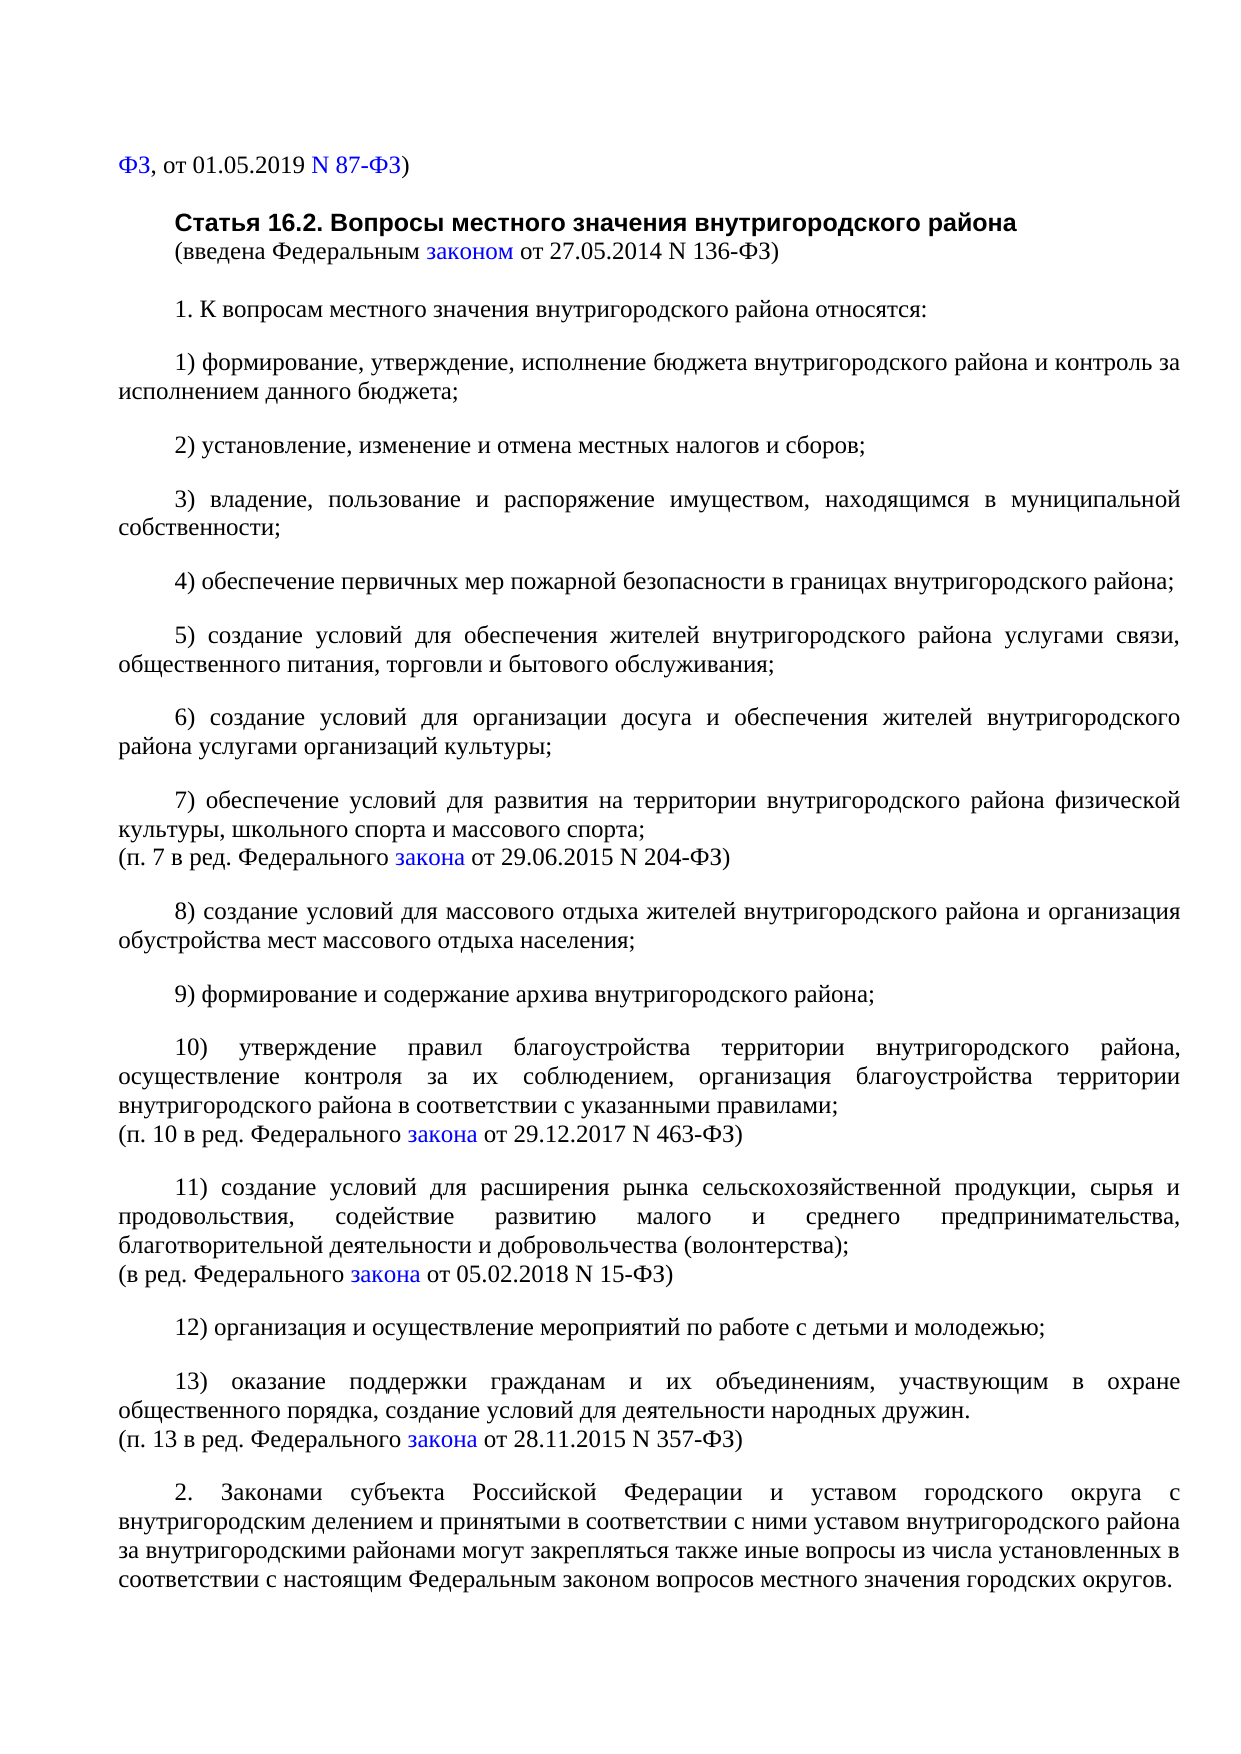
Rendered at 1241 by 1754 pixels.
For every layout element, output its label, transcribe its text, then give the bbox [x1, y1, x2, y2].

text 1. К вопросам местного значения внутригородского района относятся: [118, 294, 1181, 322]
title Статья 16.2. Вопросы местного значения внутригородского района [118, 207, 1181, 236]
text (п. 13 в ред. Федерального закона от 28.11.2015 N 357-ФЗ) [118, 1424, 1181, 1452]
text 4) обеспечение первичных мер пожарной безопасности в границах внутригородского района; [118, 566, 1181, 595]
text (введена Федеральным законом от 27.05.2014 N 136-ФЗ) [118, 236, 1181, 265]
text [118, 150, 1181, 179]
text 1) формирование, утверждение, исполнение бюджета внутригородского района и контроль за исполнением данного бюджета; [118, 347, 1181, 405]
text 8) создание условий для массового отдыха жителей внутригородского района и организация обустройства мест массового отдыха населения; [118, 896, 1181, 954]
text 6) создание условий для организации досуга и обеспечения жителей внутригородского района услугами организаций культуры; [118, 702, 1181, 760]
text 13) оказание поддержки гражданам и их объединениям, участвующим в охране общественного порядка, создание условий для деятельности народных дружин. [118, 1366, 1181, 1424]
text 12) организация и осуществление мероприятий по работе с детьми и молодежью; [118, 1312, 1181, 1341]
text 10) утверждение правил благоустройства территории внутригородского района, осуществление контроля за их соблюдением, организация благоустройства территории внутригородского района в соответствии с указанными правилами; [118, 1032, 1181, 1119]
text 2. Законами субъекта Российской Федерации и уставом городского округа с внутригородским делением и принятыми в соответствии с ними уставом внутригородского района за внутригородскими районами могут закрепляться также иные вопросы из числа установленных в соответствии с настоящим Федеральным законом вопросов местного значения городских округов. [118, 1477, 1181, 1592]
text 5) создание условий для обеспечения жителей внутригородского района услугами связи, общественного питания, торговли и бытового обслуживания; [118, 620, 1181, 677]
text (п. 10 в ред. Федерального закона от 29.12.2017 N 463-ФЗ) [118, 1119, 1181, 1147]
text 9) формирование и содержание архива внутригородского района; [118, 979, 1181, 1007]
text 2) установление, изменение и отмена местных налогов и сборов; [118, 430, 1181, 459]
text (в ред. Федерального закона от 05.02.2018 N 15-ФЗ) [118, 1259, 1181, 1287]
text 7) обеспечение условий для развития на территории внутригородского района физической культуры, школьного спорта и массового спорта; [118, 785, 1181, 842]
text (п. 7 в ред. Федерального закона от 29.06.2015 N 204-ФЗ) [118, 842, 1181, 871]
text 11) создание условий для расширения рынка сельскохозяйственной продукции, сырья и продовольствия, содействие развитию малого и среднего предпринимательства, благотворительной деятельности и добровольчества (волонтерства); [118, 1172, 1181, 1259]
text 3) владение, пользование и распоряжение имуществом, находящимся в муниципальной собственности; [118, 484, 1181, 541]
